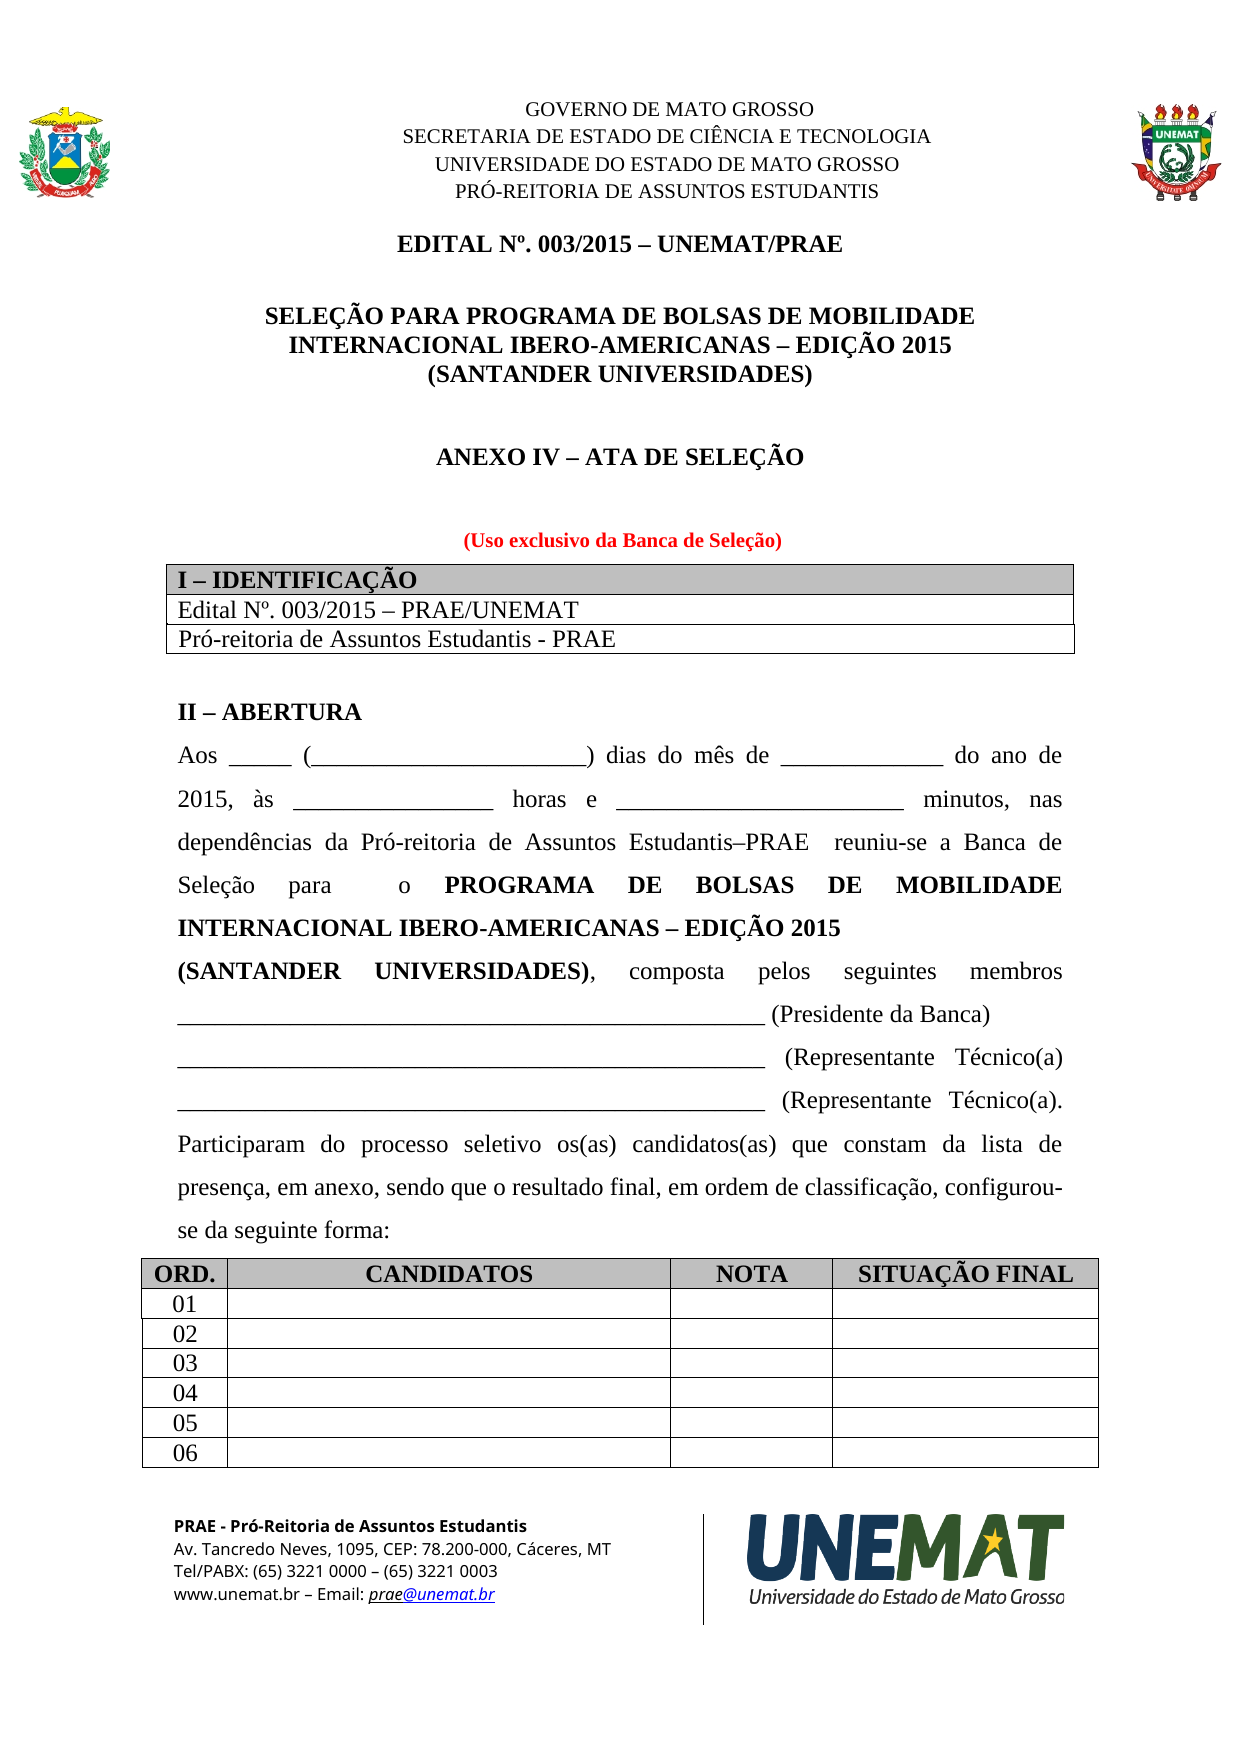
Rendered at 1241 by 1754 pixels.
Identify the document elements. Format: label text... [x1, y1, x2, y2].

table_cell [228, 1319, 670, 1347]
table_cell [228, 1408, 670, 1437]
table_header ORD. [142, 1259, 227, 1288]
table_cell [833, 1378, 1098, 1407]
table_cell [833, 1289, 1098, 1318]
table_cell [671, 1289, 832, 1318]
table_cell [228, 1349, 670, 1377]
text (Uso exclusivo da Banca de Seleção) [177, 528, 1063, 552]
table_cell [833, 1319, 1098, 1347]
table_cell [671, 1349, 832, 1377]
text II – ABERTURA [177, 697, 1063, 726]
table_cell 04 [143, 1378, 227, 1407]
table_cell [671, 1378, 832, 1407]
table_header CANDIDATOS [228, 1259, 670, 1288]
table_cell 02 [143, 1319, 227, 1347]
table_cell 06 [143, 1438, 227, 1467]
text EDITAL Nº. 003/2015 – UNEMAT/PRAE [177, 229, 1063, 258]
picture [747, 1514, 1065, 1604]
text ANEXO IV – ATA DE SELEÇÃO [177, 442, 1063, 470]
text _______________________________________________ (Representante Técnico(a) _______________________________________________ (Representante Técnico(a). Participaram do processo seletivo os(as) candidatos(as) que constam da lista de presença, em anexo, sendo que o resultado final, em ordem de classificação, configurou-se da seguinte forma: [177, 1042, 1063, 1244]
text (SANTANDER UNIVERSIDADES) [177, 359, 1063, 388]
table_cell 01 [142, 1289, 227, 1318]
table_cell 05 [143, 1408, 227, 1437]
text Aos _____ (______________________) dias do mês de _____________ do ano de 2015, às ________________ horas e _______________________ minutos, nas dependências da Pró-reitoria de Assuntos Estudantis–PRAE reuniu-se a Banca de Seleção para o PROGRAMA DE BOLSAS DE MOBILIDADE INTERNACIONAL IBERO-AMERICANAS – EDIÇÃO 2015 [177, 741, 1063, 942]
table_cell [671, 1319, 832, 1347]
text (SANTANDER UNIVERSIDADES), composta pelos seguintes membros _______________________________________________ (Presidente da Banca) [177, 956, 1063, 1028]
table_cell [671, 1438, 832, 1467]
picture [1130, 104, 1222, 201]
table_header SITUAÇÃO FINAL [833, 1259, 1098, 1288]
table_cell 03 [143, 1349, 227, 1377]
picture [18, 107, 110, 198]
table_header I – IDENTIFICAÇÃO [167, 565, 1073, 594]
table_cell [833, 1349, 1098, 1377]
table_cell [228, 1438, 670, 1467]
table_cell [833, 1438, 1098, 1467]
table_cell [228, 1289, 670, 1318]
table_cell Pró-reitoria de Assuntos Estudantis - PRAE [167, 625, 1074, 653]
table_cell [671, 1408, 832, 1437]
table_cell [228, 1378, 670, 1407]
table_cell Edital Nº. 003/2015 – PRAE/UNEMAT [167, 595, 1073, 623]
table_cell [833, 1408, 1098, 1437]
table_header NOTA [671, 1259, 832, 1288]
text SELEÇÃO PARA PROGRAMA DE BOLSAS DE MOBILIDADE INTERNACIONAL IBERO-AMERICANAS – EDIÇÃO 2015 [177, 301, 1063, 359]
